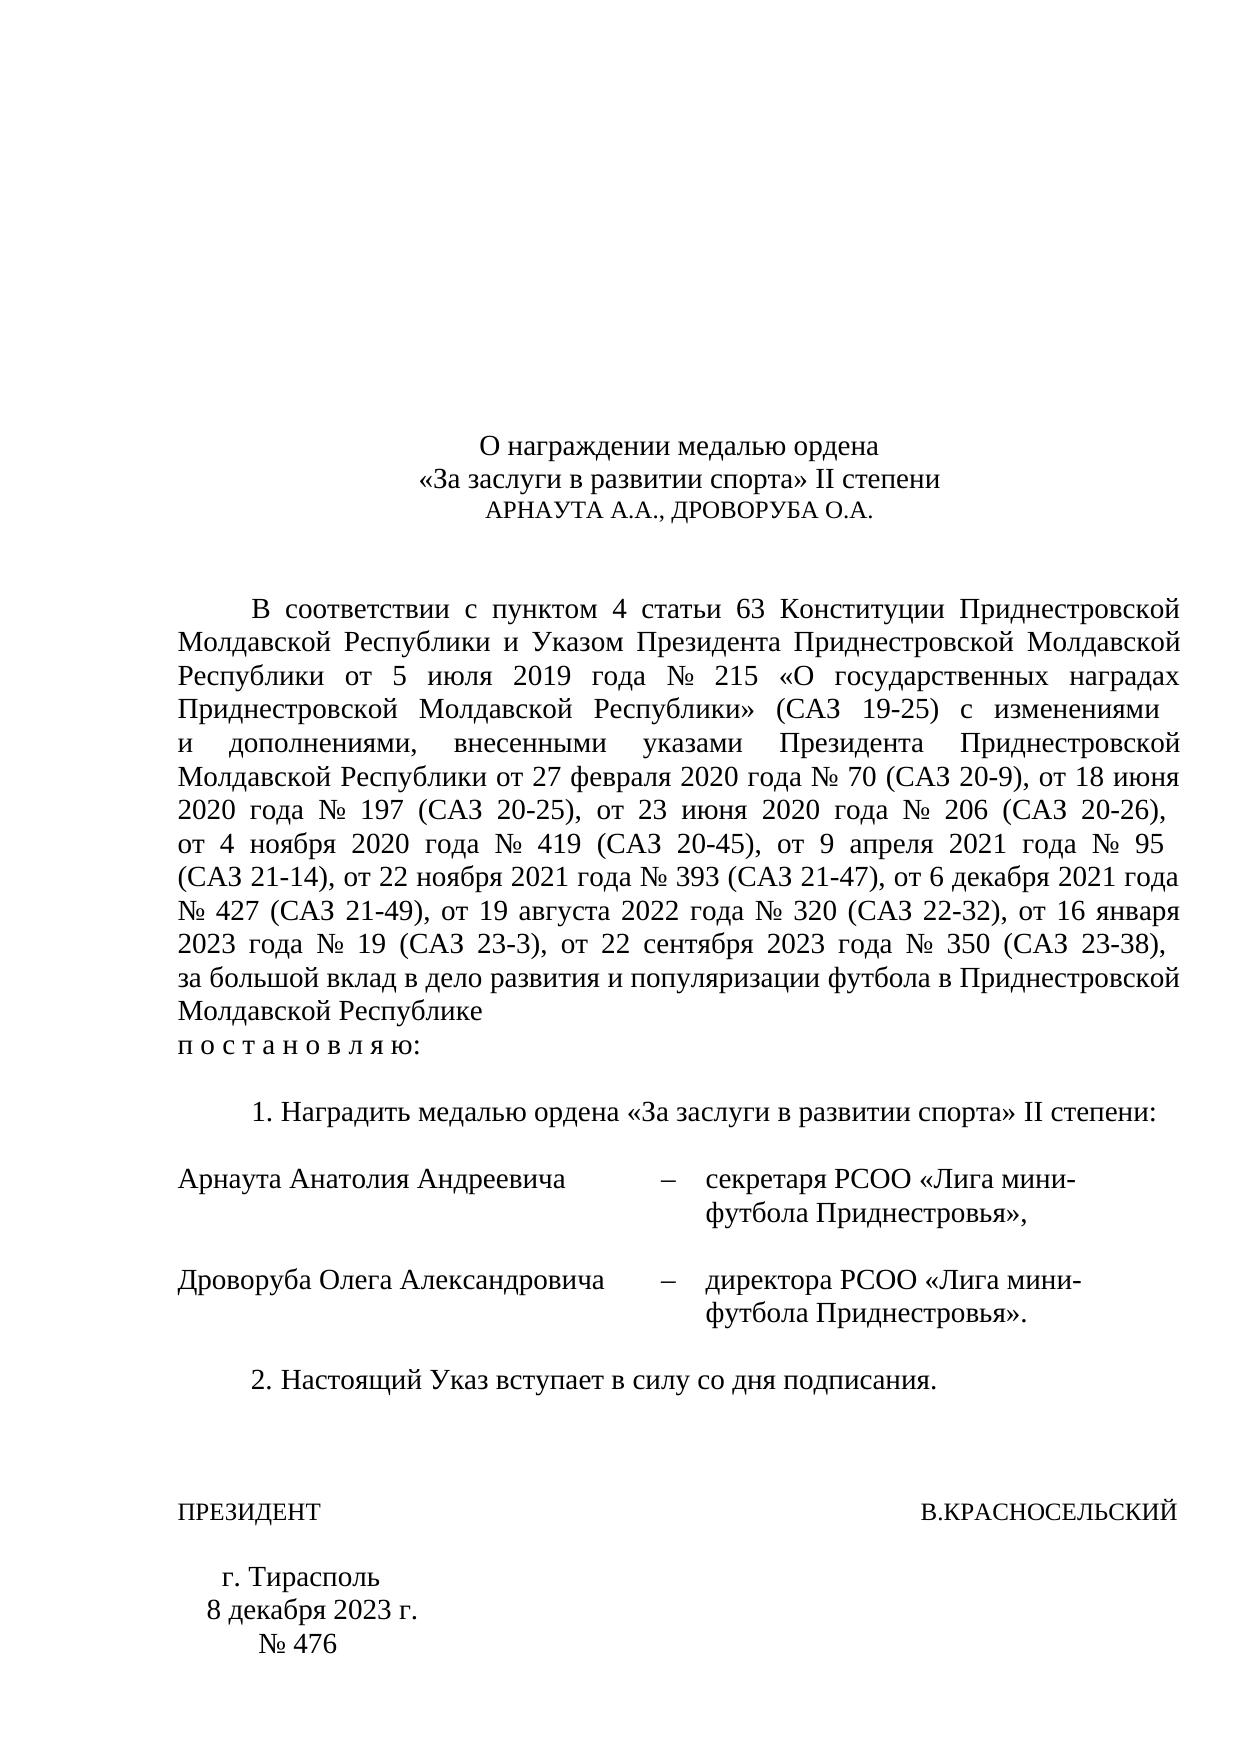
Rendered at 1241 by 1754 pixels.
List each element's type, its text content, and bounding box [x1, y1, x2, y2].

text О награждении медалью ордена [177, 428, 1181, 462]
text № 476 [177, 1626, 1181, 1659]
table_header Арнаута Анатолия Андреевича [166, 1161, 649, 1262]
table_cell директора РСОО «Лига мини-футбола Приднестровья». [694, 1262, 840, 1329]
table_cell директора РСОО «Лига мини-футбола Приднестровья». [1028, 1262, 1196, 1329]
table_cell – [650, 1262, 694, 1329]
table_header – [650, 1161, 694, 1262]
text 8 декабря 2023 г. [177, 1592, 1181, 1626]
text В соответствии с пунктом 4 статьи 63 Конституции Приднестровской Молдавской Республики и Указом Президента Приднестровской Молдавской Республики от 5 июля 2019 года № 215 «О государственных наградах Приднестровской Молдавской Республики» (САЗ 19-25) с изменениями и дополнениями, внесенными указами Президента Приднестровской Молдавской Республики от 27 февраля 2020 года № 70 (САЗ 20-9), от 18 июня 2020 года № 197 (САЗ 20-25), от 23 июня 2020 года № 206 (САЗ 20-26), от 4 ноября 2020 года № 419 (САЗ 20-45), от 9 апреля 2021 года № 95 (САЗ 21-14), от 22 ноября 2021 года № 393 (САЗ 21-47), от 6 декабря 2021 года № 427 (САЗ 21-49), от 19 августа 2022 года № 320 (САЗ 22-32), от 16 января 2023 года № 19 (САЗ 23-3), от 22 сентября 2023 года № 350 (САЗ 23-38), за большой вклад в дело развития и популяризации футбола в Приднестровской Молдавской Республике [177, 591, 1181, 1027]
list Наградить медалью ордена «За заслуги в развитии спорта» II степени: [177, 1094, 1181, 1128]
table_cell Дроворуба Олега Александровича [166, 1262, 649, 1329]
list Настоящий Указ вступает в силу со дня подписания. [177, 1362, 1181, 1396]
text п о с т а н о в л я ю: [177, 1027, 1181, 1061]
table_header секретаря РСОО «Лига мини- футбола Приднестровья», [694, 1161, 1196, 1262]
text г. Тирасполь [177, 1559, 1181, 1592]
text ПРЕЗИДЕНТ В.КРАСНОСЕЛЬСКИЙ [177, 1497, 1181, 1525]
text «За заслуги в развитии спорта» II степени АРНАУТА А.А., ДРОВОРУБА О.А. [177, 462, 1181, 524]
